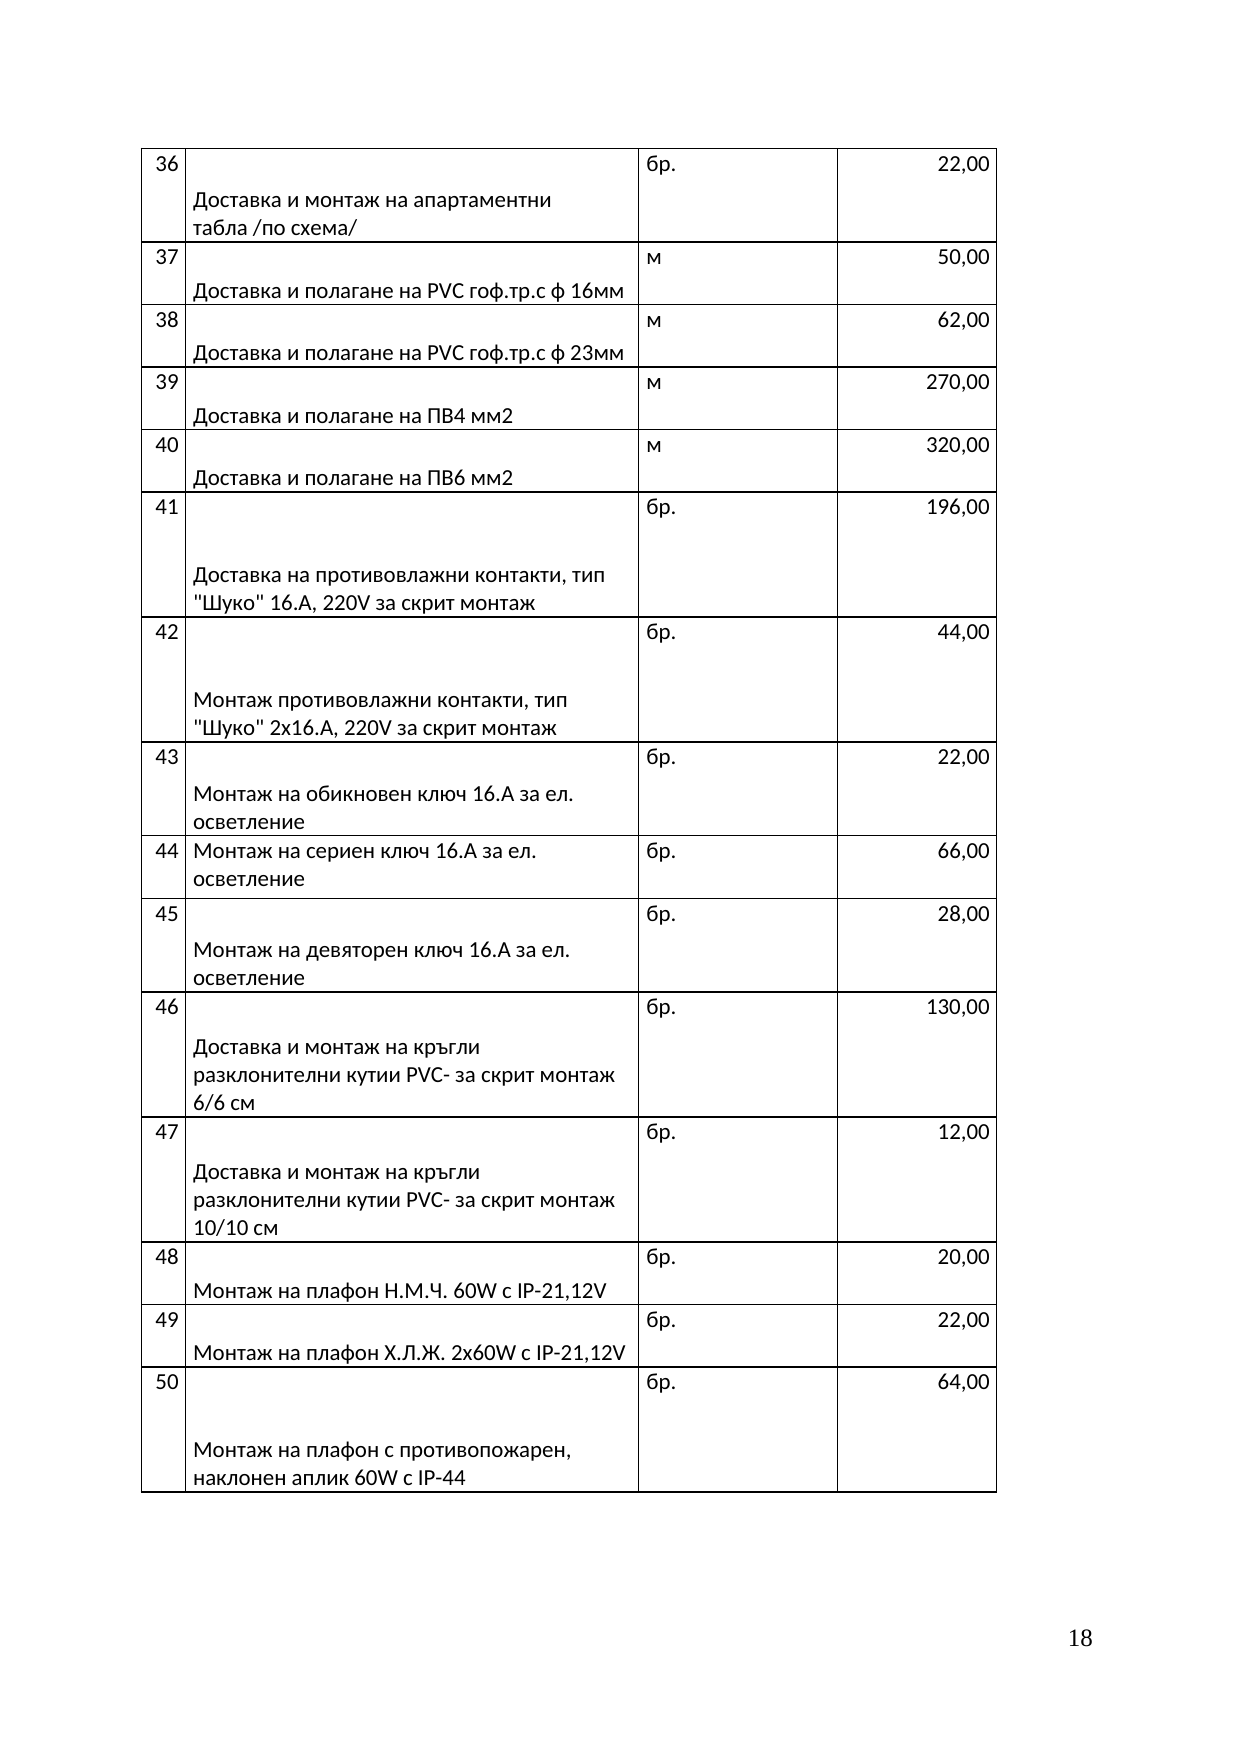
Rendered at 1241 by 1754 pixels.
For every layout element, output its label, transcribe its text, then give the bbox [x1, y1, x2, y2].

table_cell 40 [142, 430, 185, 491]
table_cell 22,00 [838, 743, 996, 835]
table_cell 66,00 [838, 836, 996, 898]
table_cell Доставка и полагане на PVC гоф.тр.с ф 16мм [186, 243, 638, 304]
table_cell Доставка и полагане на ПВ4 мм2 [186, 368, 638, 429]
table_cell 44 [142, 836, 185, 898]
table_cell 42 [142, 618, 185, 741]
table_cell Доставка и монтаж на апартаментни табла /по схема/ [186, 149, 638, 241]
table_cell 48 [142, 1243, 185, 1304]
table_cell 50 [142, 1368, 185, 1491]
table_cell 45 [142, 899, 185, 991]
table_cell Монтаж противовлажни контакти, тип "Шуко" 2x16.А, 220V за скрит монтаж [186, 618, 638, 741]
table_cell 20,00 [838, 1243, 996, 1304]
table_cell бр. [639, 149, 837, 241]
table_cell бр. [639, 836, 837, 898]
table_cell 43 [142, 743, 185, 835]
table_cell 37 [142, 243, 185, 304]
table_cell 22,00 [838, 149, 996, 241]
table_cell 38 [142, 305, 185, 366]
table_cell бр. [639, 1118, 837, 1241]
table_cell бр. [639, 1368, 837, 1491]
table_cell м [639, 430, 837, 491]
table_cell 50,00 [838, 243, 996, 304]
table_cell бр. [639, 1305, 837, 1366]
table_cell 49 [142, 1305, 185, 1366]
table_cell бр. [639, 1243, 837, 1304]
table_cell 41 [142, 493, 185, 616]
table_cell Монтаж на обикновен ключ 16.А за ел. осветление [186, 743, 638, 835]
table_cell бр. [639, 743, 837, 835]
table_cell 64,00 [838, 1368, 996, 1491]
table_cell 39 [142, 368, 185, 429]
table_cell 320,00 [838, 430, 996, 491]
table_cell 130,00 [838, 993, 996, 1116]
table_cell Доставка и монтаж на кръгли разклонителни кутии PVC- за скрит монтаж 6/6 см [186, 993, 638, 1116]
table_cell бр. [639, 618, 837, 741]
table_cell бр. [639, 493, 837, 616]
table_cell Доставка на противовлажни контакти, тип "Шуко" 16.А, 220V за скрит монтаж [186, 493, 638, 616]
table_cell 47 [142, 1118, 185, 1241]
table_cell бр. [639, 993, 837, 1116]
table_cell 28,00 [838, 899, 996, 991]
table_cell Доставка и полагане на PVC гоф.тр.с ф 23мм [186, 305, 638, 366]
table_cell 44,00 [838, 618, 996, 741]
table_cell м [639, 368, 837, 429]
table_cell Монтаж на девяторен ключ 16.А за ел. осветление [186, 899, 638, 991]
table_cell Монтаж на сериен ключ 16.А за ел. осветление [186, 836, 638, 898]
table_cell 62,00 [838, 305, 996, 366]
table_cell 12,00 [838, 1118, 996, 1241]
table_cell Монтаж на плафон Н.М.Ч. 60W с IP-21,12V [186, 1243, 638, 1304]
table_cell м [639, 243, 837, 304]
table_cell 270,00 [838, 368, 996, 429]
table_cell Доставка и полагане на ПВ6 мм2 [186, 430, 638, 491]
table_cell м [639, 305, 837, 366]
table_cell 196,00 [838, 493, 996, 616]
table_cell Монтаж на плафон Х.Л.Ж. 2x60W с IP-21,12V [186, 1305, 638, 1366]
table_cell Доставка и монтаж на кръгли разклонителни кутии PVC- за скрит монтаж 10/10 см [186, 1118, 638, 1241]
table_cell 46 [142, 993, 185, 1116]
table_cell 36 [142, 149, 185, 241]
table_cell бр. [639, 899, 837, 991]
table_cell Монтаж на плафон с противопожарен, наклонен аплик 60W с IP-44 [186, 1368, 638, 1491]
table_cell 22,00 [838, 1305, 996, 1366]
